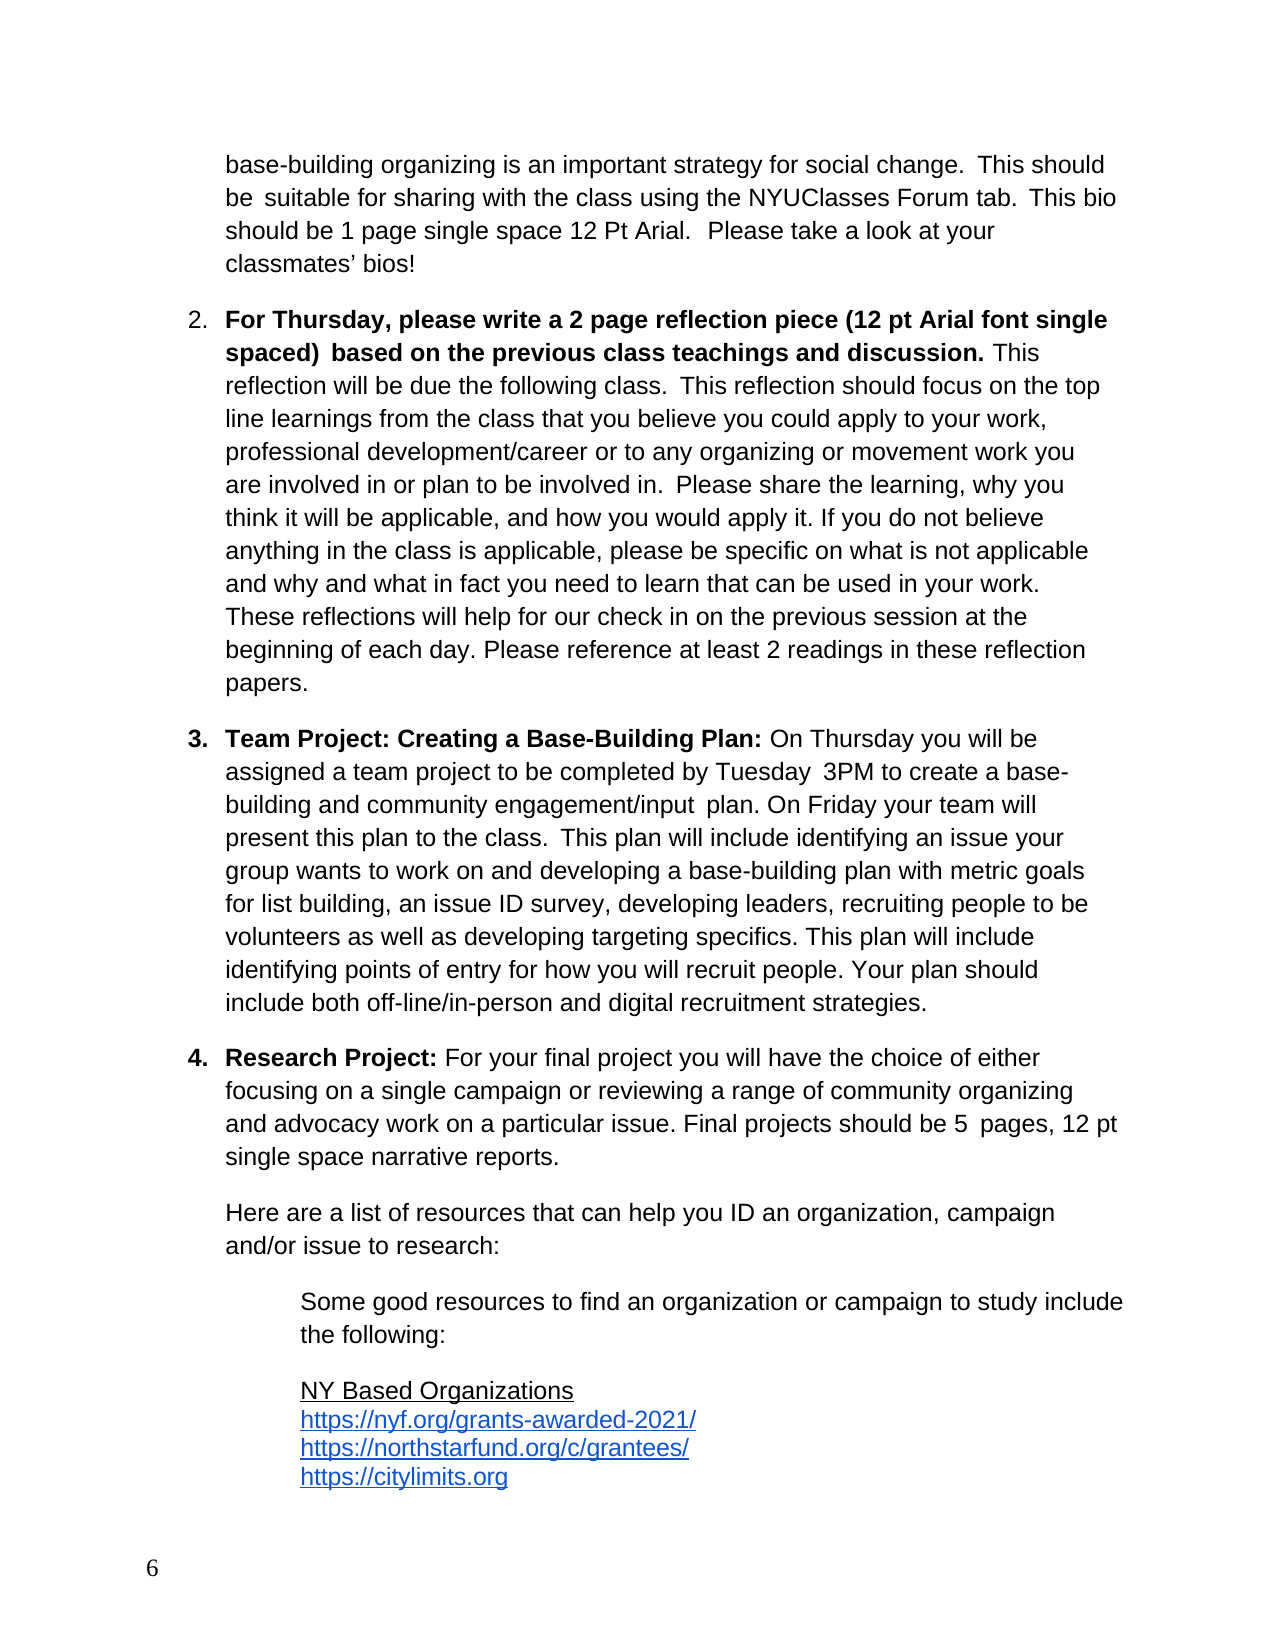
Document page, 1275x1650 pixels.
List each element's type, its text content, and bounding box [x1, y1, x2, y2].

list For Thursday, please write a 2 page reflection piece (12 pt Arial font single spaced) based on the previous class teachings and discussion. This reflection will be due the following class. This reflection should focus on the top line learnings from the class that you believe you could apply to your work, professional development/career or to any organizing or movement work you are involved in or plan to be involved in. Please share the learning, why you think it will be applicable, and how you would apply it. If you do not believe anything in the class is applicable, please be specific on what is not applicable and why and what in fact you need to learn that can be used in your work. These reflections will help for our check in on the previous session at the beginning of each day. Please reference at least 2 readings in these reflection papers. [188, 305, 1117, 697]
text NY Based Organizations https://nyf.org/grants-awarded-2021/ https://northstarfund.org/c/grantees/ https://citylimits.org [300, 1376, 703, 1491]
list Team Project: Creating a Base-Building Plan: On Thursday you will be assigned a team project to be completed by Tuesday 3PM to create a base- building and community engagement/input plan. On Friday your team will present this plan to the class. This plan will include identifying an issue your group wants to work on and developing a base-building plan with metric goals for list building, an issue ID survey, developing leaders, recruiting people to be volunteers as well as developing targeting specifics. This plan will include identifying points of entry for how you will recruit people. Your plan should include both off-line/in-person and digital recruitment strategies. [188, 723, 1120, 1016]
text Here are a list of resources that can help you ID an organization, campaign and/or issue to research: [225, 1198, 1111, 1260]
text base-building organizing is an important strategy for social change. This should be suitable for sharing with the class using the NYUClasses Forum tab. This bio should be 1 page single space 12 Pt Arial. Please take a look at your classmates’ bios! [225, 150, 1122, 278]
text Some good resources to find an organization or campaign to study include the following: [300, 1287, 1148, 1349]
list Research Project: For your final project you will have the choice of either focusing on a single campaign or reviewing a range of community organizing and advocacy work on a particular issue. Final projects should be 5 pages, 12 pt single space narrative reports. [188, 1043, 1121, 1171]
